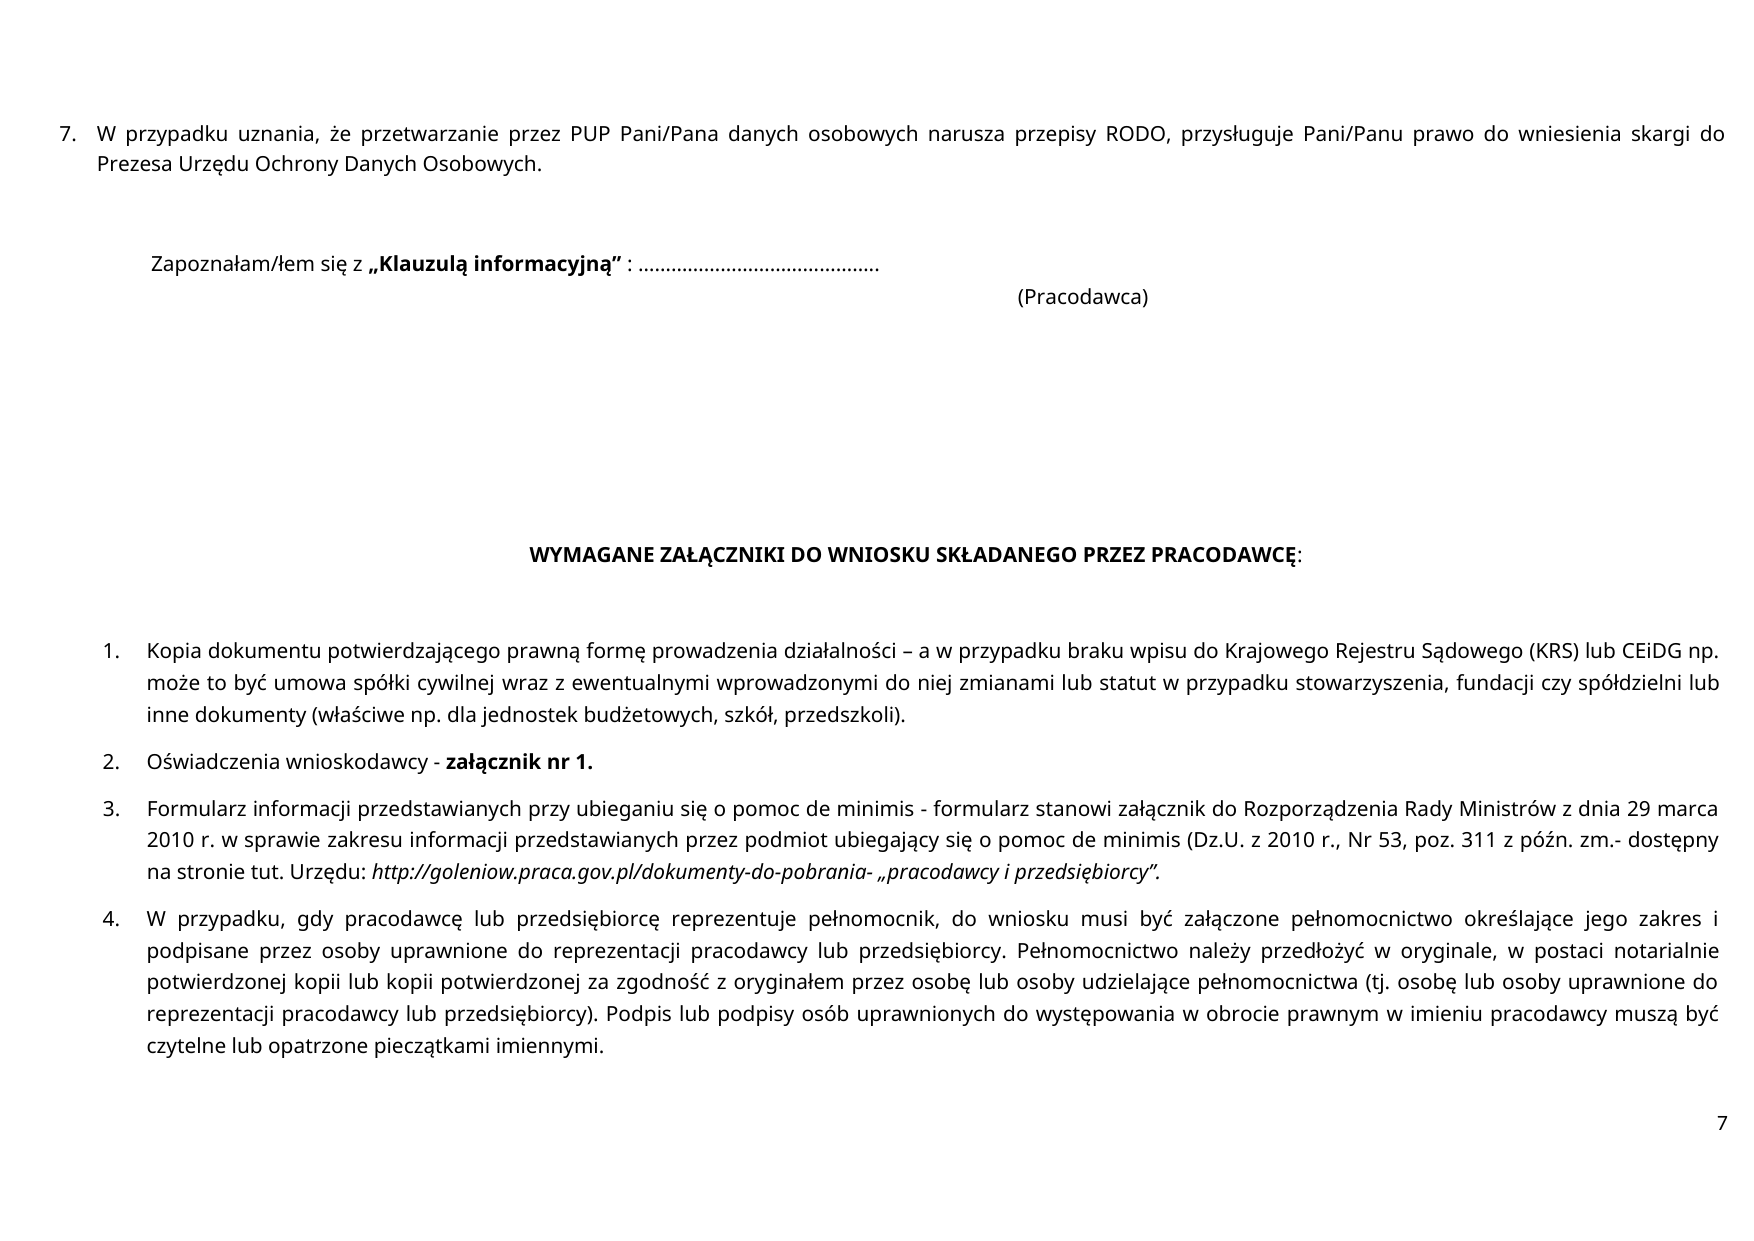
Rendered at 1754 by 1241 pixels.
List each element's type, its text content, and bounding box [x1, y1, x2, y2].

list Formularz informacji przedstawianych przy ubieganiu się o pomoc de minimis - formularz stanowi załącznik do Rozporządzenia Rady Ministrów z dnia 29 marca 2010 r. w sprawie zakresu informacji przedstawianych przez podmiot ubiegający się o pomoc de minimis (Dz.U. z 2010 r., Nr 53, poz. 311 z późn. zm.- dostępny na stronie tut. Urzędu: http://goleniow.praca.gov.pl/dokumenty-do-pobrania- „pracodawcy i przedsiębiorcy”. [103, 794, 1721, 886]
text Zapoznałam/łem się z „Klauzulą informacyjną” : …………………………………….. [97, 249, 1728, 278]
list W przypadku uznania, że przetwarzanie przez PUP Pani/Pana danych osobowych narusza przepisy RODO, przysługuje Pani/Panu prawo do wniesienia skargi do Prezesa Urzędu Ochrony Danych Osobowych. [59, 119, 1728, 178]
list W przypadku, gdy pracodawcę lub przedsiębiorcę reprezentuje pełnomocnik, do wniosku musi być załączone pełnomocnictwo określające jego zakres i podpisane przez osoby uprawnione do reprezentacji pracodawcy lub przedsiębiorcy. Pełnomocnictwo należy przedłożyć w oryginale, w postaci notarialnie potwierdzonej kopii lub kopii potwierdzonej za zgodność z oryginałem przez osobę lub osoby udzielające pełnomocnictwa (tj. osobę lub osoby uprawnione do reprezentacji pracodawcy lub przedsiębiorcy). Podpis lub podpisy osób uprawnionych do występowania w obrocie prawnym w imieniu pracodawcy muszą być czytelne lub opatrzone pieczątkami imiennymi. [102, 904, 1721, 1059]
text WYMAGANE ZAŁĄCZNIKI DO WNIOSKU SKŁADANEGO PRZEZ PRACODAWCĘ: [104, 540, 1728, 568]
list Oświadczenia wnioskodawcy - załącznik nr 1. [102, 747, 1721, 775]
list Kopia dokumentu potwierdzającego prawną formę prowadzenia działalności – a w przypadku braku wpisu do Krajowego Rejestru Sądowego (KRS) lub CEiDG np. może to być umowa spółki cywilnej wraz z ewentualnymi wprowadzonymi do niej zmianami lub statut w przypadku stowarzyszenia, fundacji czy spółdzielni lub inne dokumenty (właściwe np. dla jednostek budżetowych, szkół, przedszkoli). [102, 637, 1721, 728]
text (Pracodawca) [104, 282, 1721, 310]
